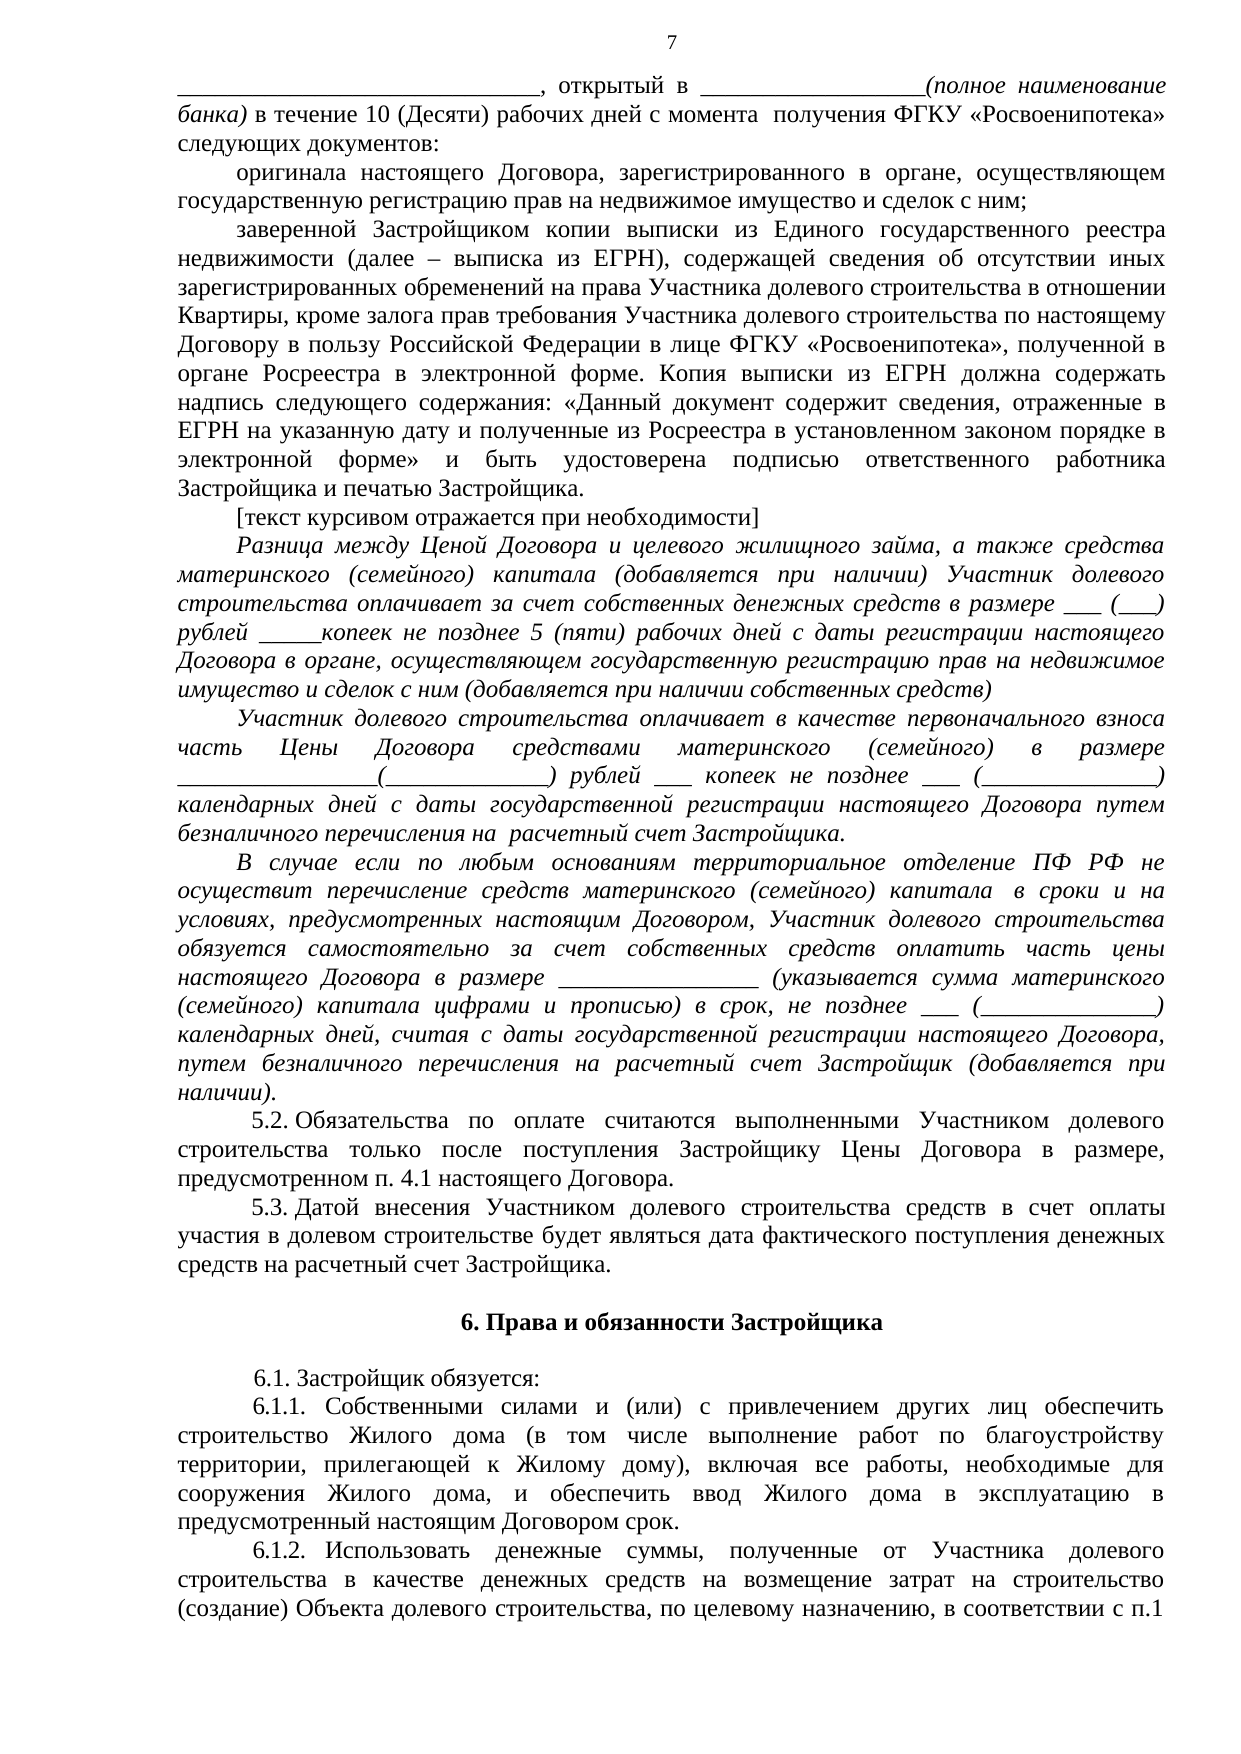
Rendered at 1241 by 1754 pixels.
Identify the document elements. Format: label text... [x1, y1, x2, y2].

text 5.3. Датой внесения Участником долевого строительства средств в счет оплаты участия в долевом строительстве будет являться дата фактического поступления денежных средств на расчетный счет Застройщика. [177, 1192, 1166, 1278]
text В случае если по любым основаниям территориальное отделение ПФ РФ не осуществит перечисление средств материнского (семейного) капитала в сроки и на условиях, предусмотренных настоящим Договором, Участник долевого строительства обязуется самостоятельно за счет собственных средств оплатить часть цены настоящего Договора в размере ________________ (указывается сумма материнского (семейного) капитала цифрами и прописью) в срок, не позднее ___ (______________) календарных дней, считая с даты государственной регистрации настоящего Договора, путем безналичного перечисления на расчетный счет Застройщик (добавляется при наличии). [177, 847, 1166, 1105]
text 6.1. Застройщик обязуется: [253, 1363, 1167, 1391]
text 5.2. Обязательства по оплате считаются выполненными Участником долевого строительства только после поступления Застройщику Цены Договора в размере, предусмотренном п. 4.1 настоящего Договора. [177, 1105, 1166, 1192]
text Разница между Ценой Договора и целевого жилищного займа, а также средства материнского (семейного) капитала (добавляется при наличии) Участник долевого строительства оплачивает за счет собственных денежных средств в размере ___ (___) рублей _____копеек не позднее 5 (пяти) рабочих дней с даты регистрации настоящего Договора в органе, осуществляющем государственную регистрацию прав на недвижимое имущество и сделок с ним (добавляется при наличии собственных средств) [177, 530, 1166, 703]
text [177, 70, 1167, 157]
list Собственными силами и (или) с привлечением других лиц обеспечить строительство Жилого дома (в том числе выполнение работ по благоустройству территории, прилегающей к Жилому дому), включая все работы, необходимые для сооружения Жилого дома, и обеспечить ввод Жилого дома в эксплуатацию в предусмотренный настоящим Договором срок. [177, 1391, 1164, 1535]
text оригинала настоящего Договора, зарегистрированного в органе, осуществляющем государственную регистрацию прав на недвижимое имущество и сделок с ним; [177, 157, 1166, 214]
text заверенной Застройщиком копии выписки из Единого государственного реестра недвижимости (далее – выписка из ЕГРН), содержащей сведения об отсутствии иных зарегистрированных обременений на права Участника долевого строительства в отношении Квартиры, кроме залога прав требования Участника долевого строительства по настоящему Договору в пользу Российской Федерации в лице ФГКУ «Росвоенипотека», полученной в органе Росреестра в электронной форме. Копия выписки из ЕГРН должна содержать надпись следующего содержания: «Данный документ содержит сведения, отраженные в ЕГРН на указанную дату и полученные из Росреестра в установленном законом порядке в электронной форме» и быть удостоверена подписью ответственного работника Застройщика и печатью Застройщика. [177, 214, 1167, 502]
text Участник долевого строительства оплачивает в качестве первоначального взноса часть Цены Договора средствами материнского (семейного) в размере ________________(_____________) рублей ___ копеек не позднее ___ (______________) календарных дней с даты государственной регистрации настоящего Договора путем безналичного перечисления на расчетный счет Застройщика. [177, 703, 1166, 847]
text [текст курсивом отражается при необходимости] [177, 502, 1167, 530]
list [177, 1535, 1164, 1621]
text 6. Права и обязанности Застройщика [177, 1307, 1167, 1336]
